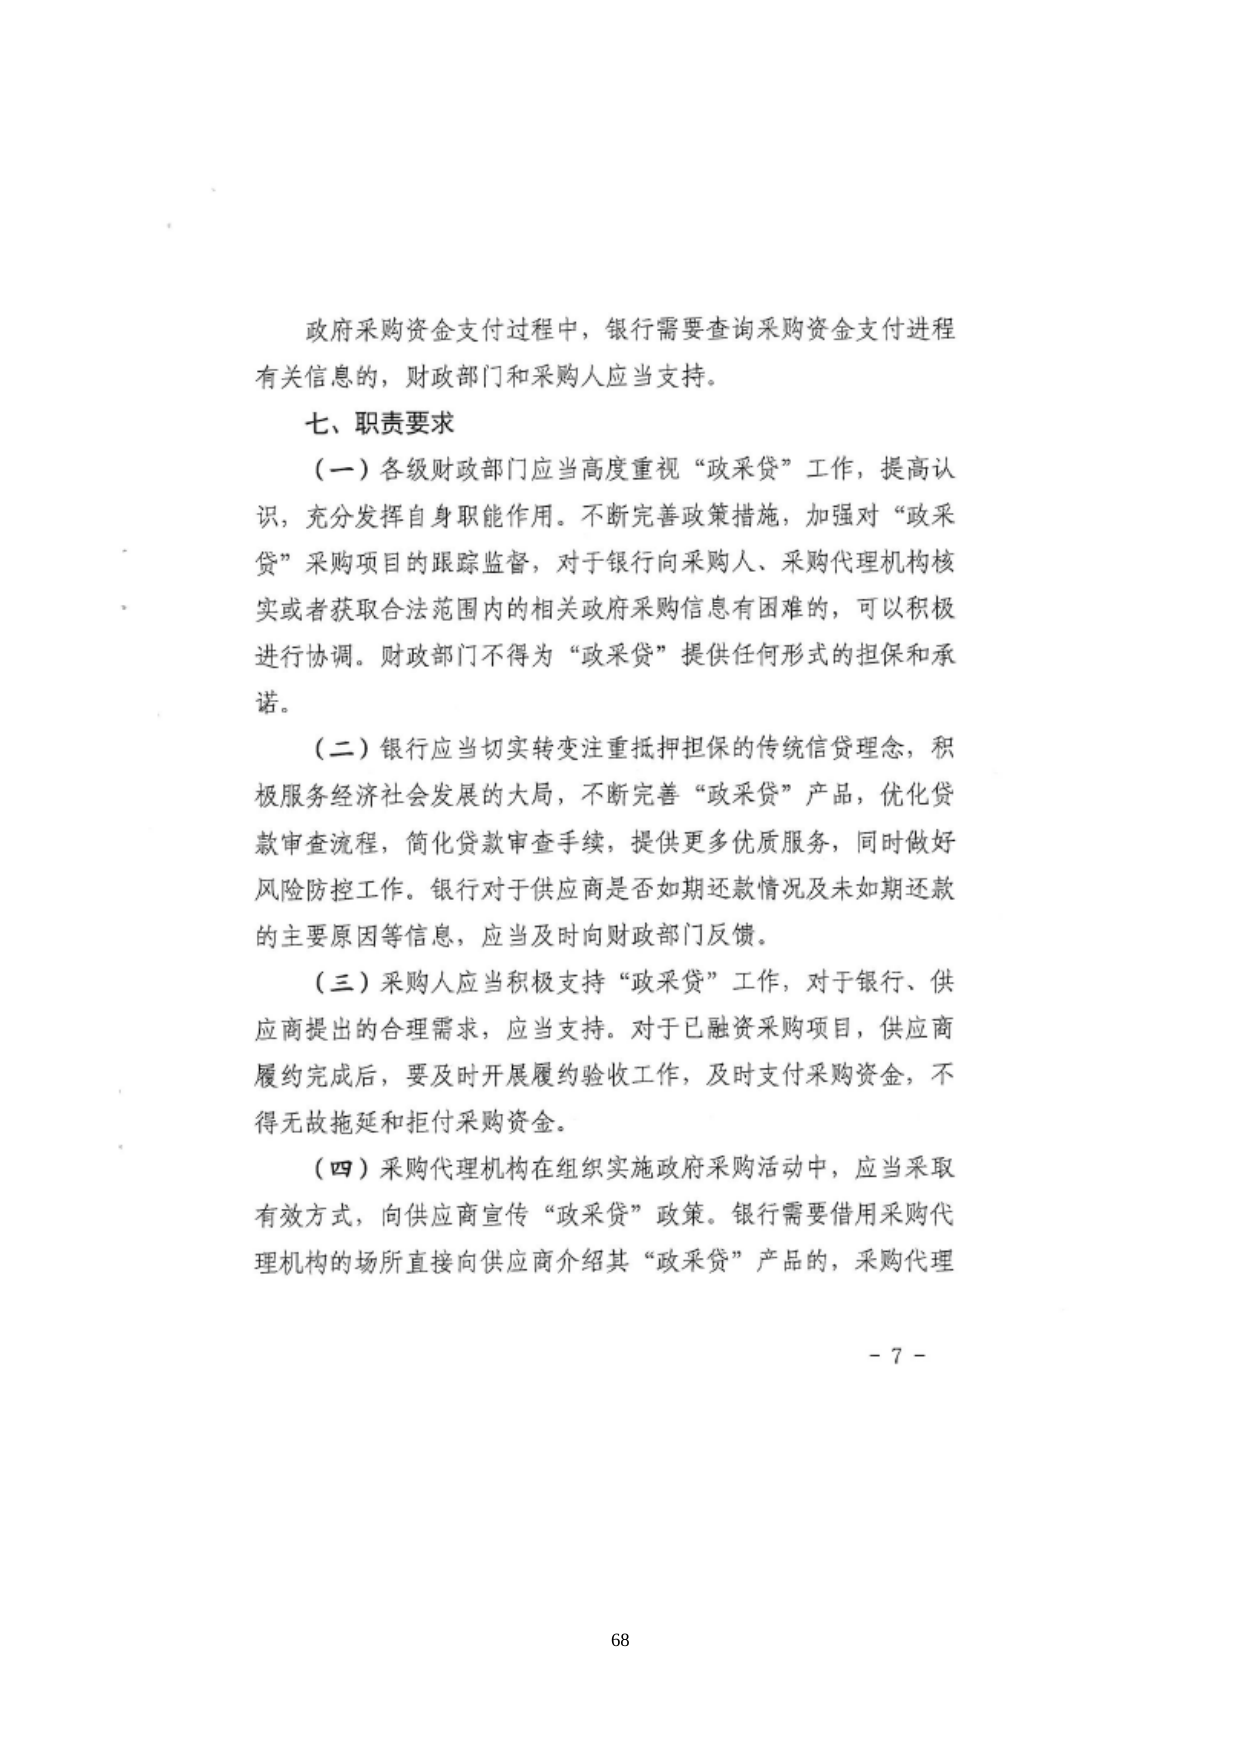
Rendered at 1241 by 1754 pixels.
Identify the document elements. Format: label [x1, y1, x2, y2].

picture [118, 118, 1093, 1490]
